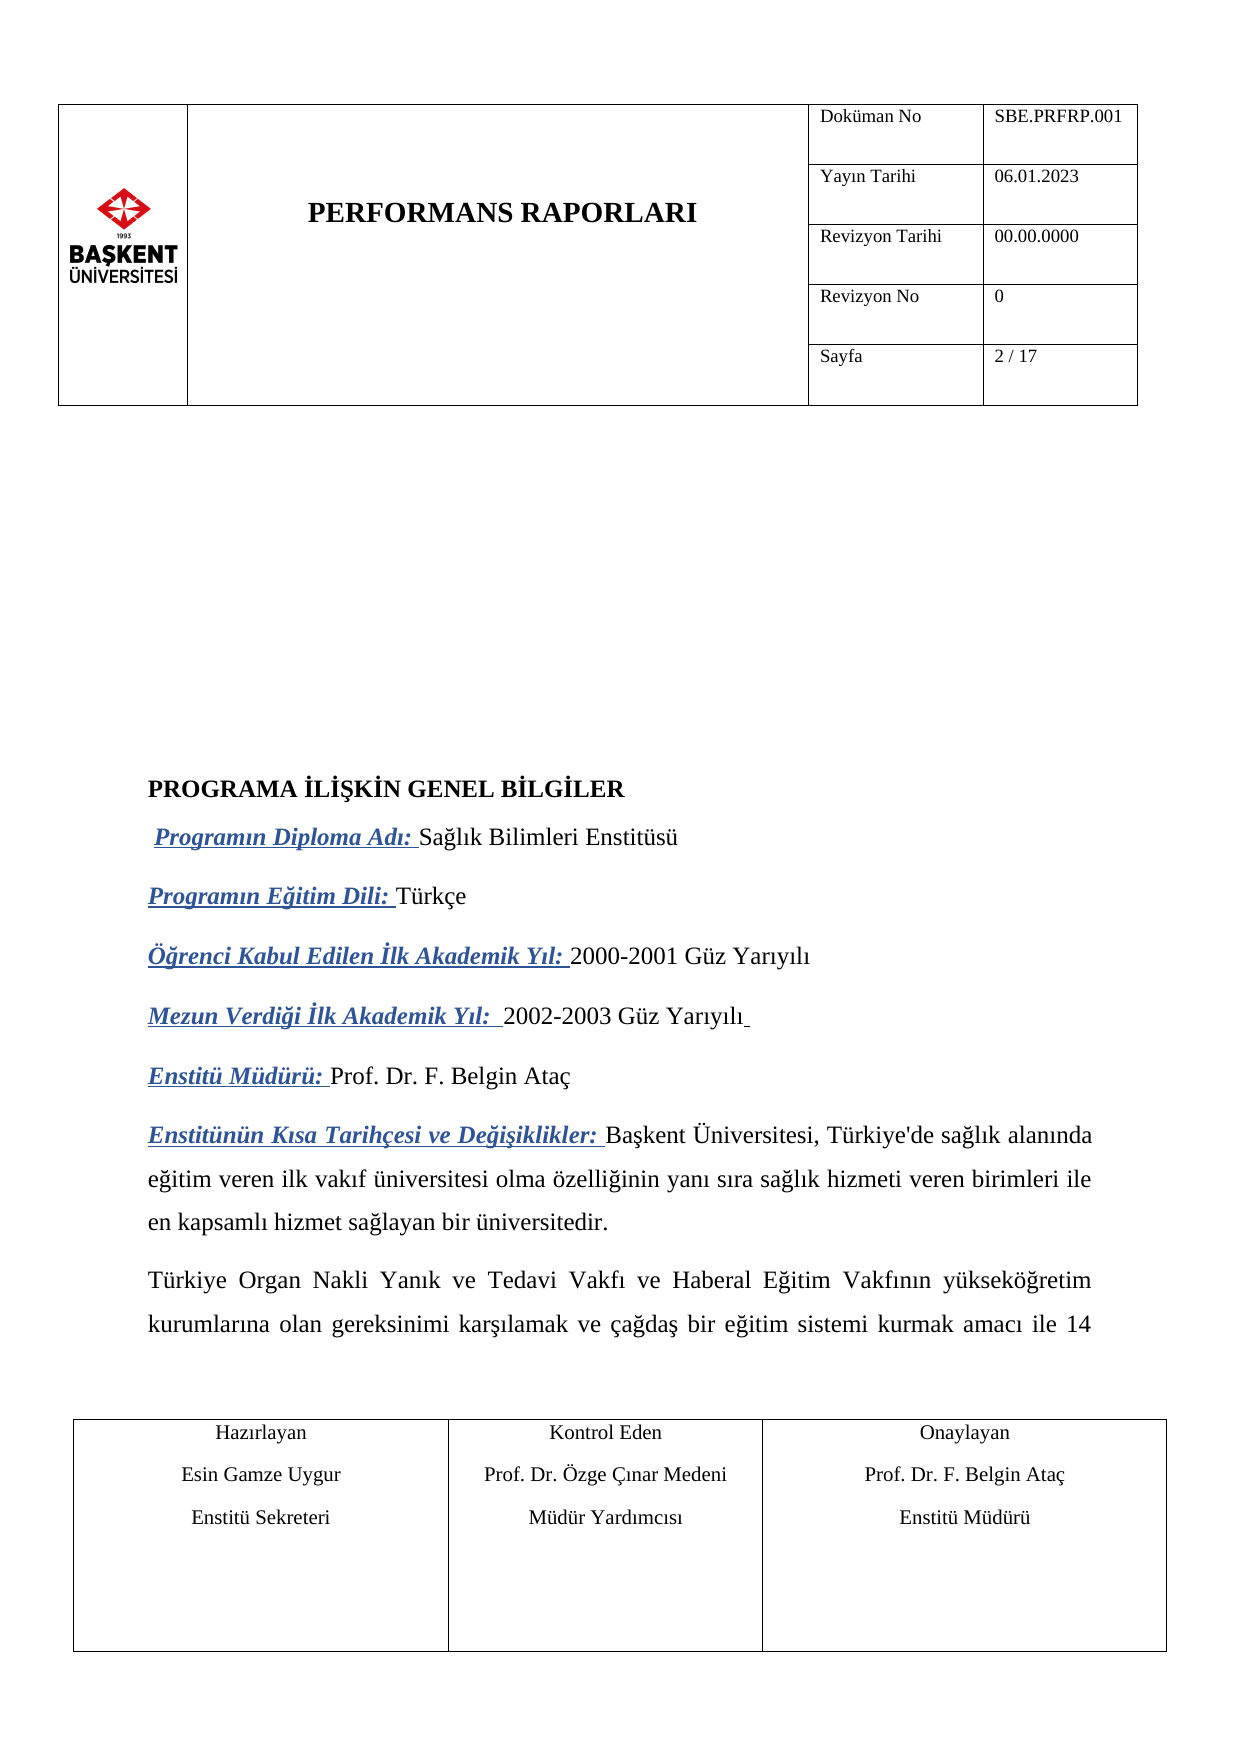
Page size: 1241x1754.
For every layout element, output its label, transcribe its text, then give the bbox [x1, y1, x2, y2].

text Öğrenci Kabul Edilen İlk Akademik Yıl: 2000-2001 Güz Yarıyılı [148, 941, 1093, 970]
text Programın Diploma Adı: Sağlık Bilimleri Enstitüsü [148, 822, 1093, 850]
picture [70, 188, 178, 283]
text Enstitü Müdürü: Prof. Dr. F. Belgin Ataç [148, 1061, 1093, 1089]
text Enstitünün Kısa Tarihçesi ve Değişiklikler: Başkent Üniversitesi, Türkiye'de sağlık alanında eğitim veren ilk vakıf üniversitesi olma özelliğinin yanı sıra sağlık hizmeti veren birimleri ile en kapsamlı hizmet sağlayan bir üniversitedir. [148, 1121, 1093, 1236]
text Programın Eğitim Dili: Türkçe [148, 881, 1093, 910]
text PROGRAMA İLİŞKİN GENEL BİLGİLER [148, 774, 1093, 803]
text Mezun Verdiği İlk Akademik Yıl: 2002-2003 Güz Yarıyılı [148, 1001, 1093, 1030]
